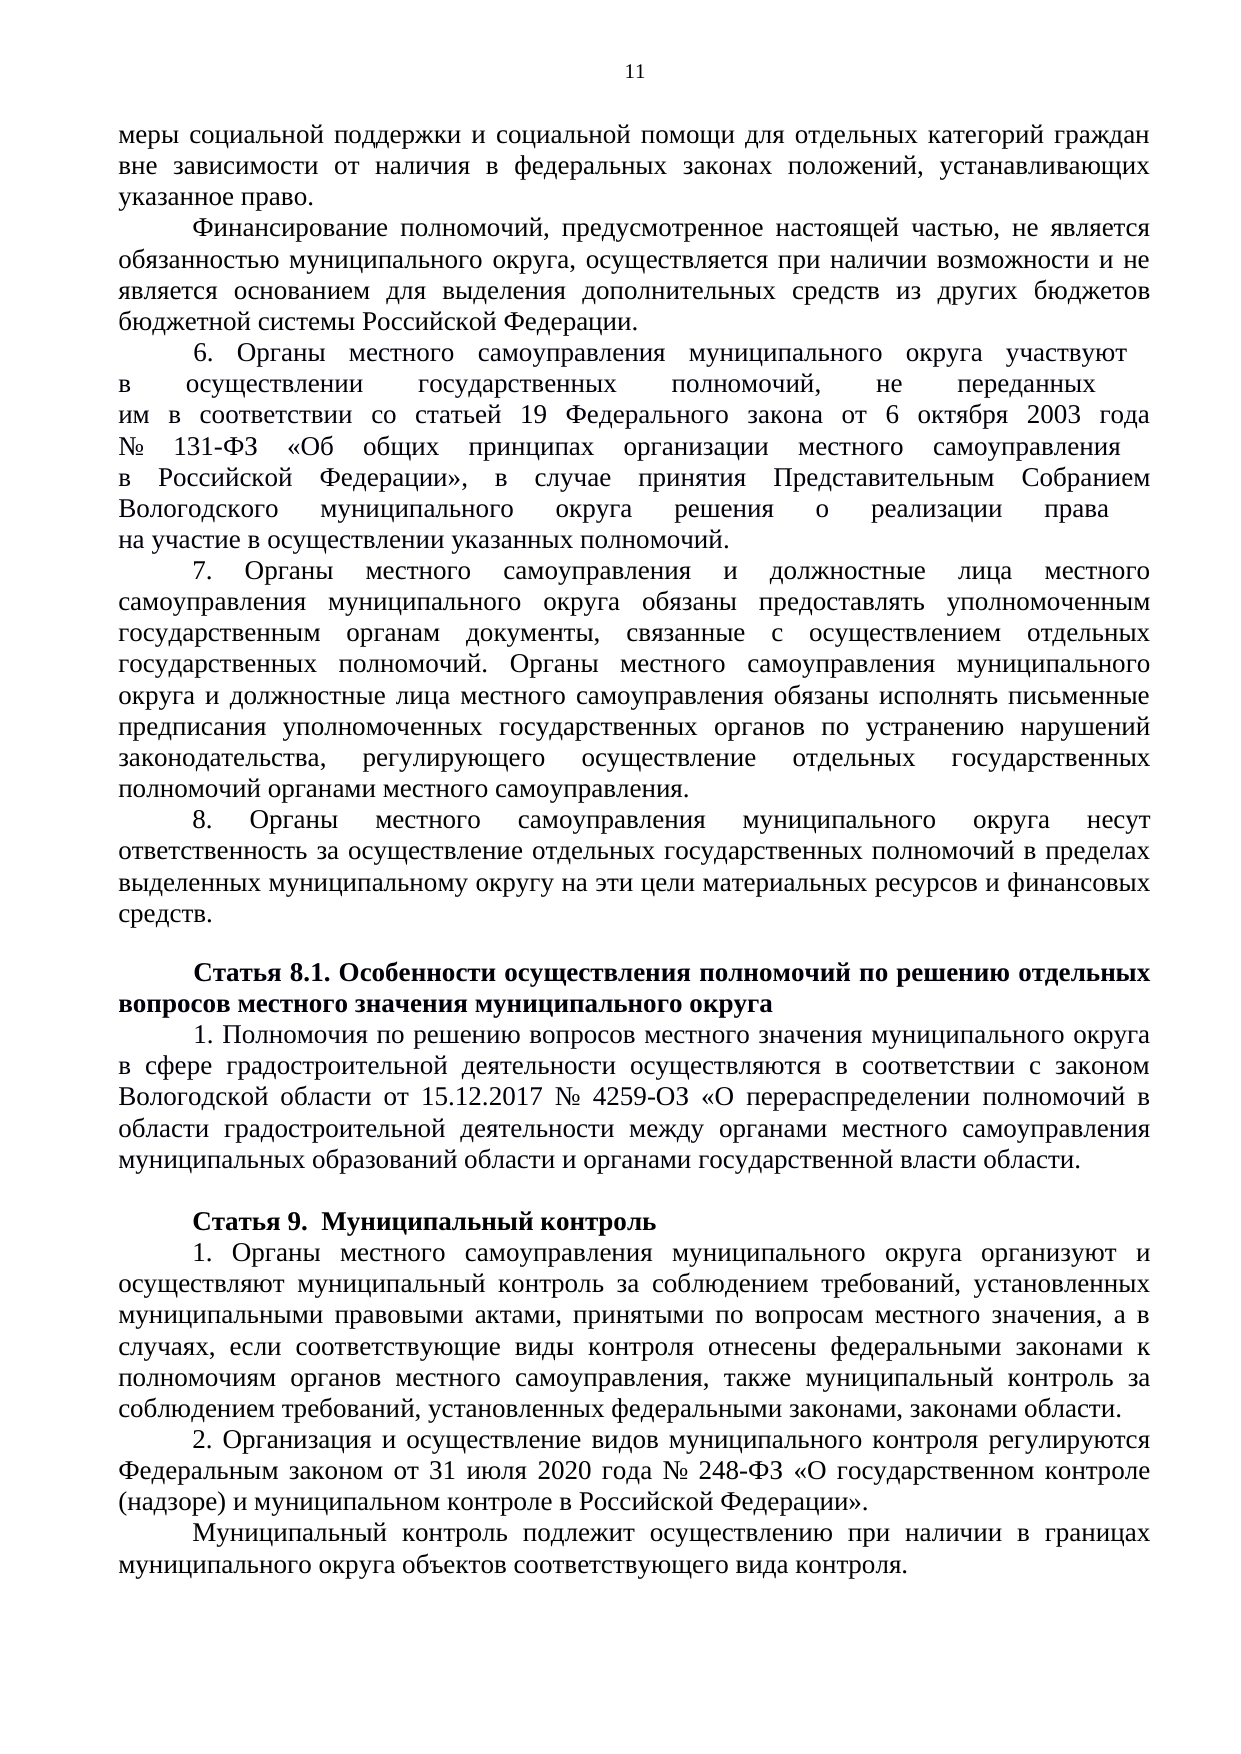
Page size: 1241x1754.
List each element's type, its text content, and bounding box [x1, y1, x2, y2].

text 1. Полномочия по решению вопросов местного значения муниципального округа в сфере градостроительной деятельности осуществляются в соответствии с законом Вологодской области от 15.12.2017 № 4259-ОЗ «О перераспределении полномочий в области градостроительной деятельности между органами местного самоуправления муниципальных образований области и органами государственной власти области. [118, 1018, 1152, 1174]
text Статья 9. Муниципальный контроль [118, 1205, 1152, 1236]
text 7. Органы местного самоуправления и должностные лица местного самоуправления муниципального округа обязаны предоставлять уполномоченным государственным органам документы, связанные с осуществлением отдельных государственных полномочий. Органы местного самоуправления муниципального округа и должностные лица местного самоуправления обязаны исполнять письменные предписания уполномоченных государственных органов по устранению нарушений законодательства, регулирующего осуществление отдельных государственных полномочий органами местного самоуправления. [118, 554, 1152, 803]
text Финансирование полномочий, предусмотренное настоящей частью, не является обязанностью муниципального округа, осуществляется при наличии возможности и не является основанием для выделения дополнительных средств из других бюджетов бюджетной системы Российской Федерации. [118, 212, 1152, 336]
text 8. Органы местного самоуправления муниципального округа несут ответственность за осуществление отдельных государственных полномочий в пределах выделенных муниципальному округу на эти цели материальных ресурсов и финансовых средств. [118, 803, 1152, 928]
text 2. Организация и осуществление видов муниципального контроля регулируются Федеральным законом от 31 июля 2020 года № 248-ФЗ «О государственном контроле (надзоре) и муниципальном контроле в Российской Федерации». [118, 1423, 1152, 1517]
text Статья 8.1. Особенности осуществления полномочий по решению отдельных вопросов местного значения муниципального округа [118, 956, 1152, 1018]
text 1. Органы местного самоуправления муниципального округа организуют и осуществляют муниципальный контроль за соблюдением требований, установленных муниципальными правовыми актами, принятыми по вопросам местного значения, а в случаях, если соответствующие виды контроля отнесены федеральными законами к полномочиям органов местного самоуправления, также муниципальный контроль за соблюдением требований, установленных федеральными законами, законами области. [118, 1236, 1152, 1423]
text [118, 118, 1152, 212]
text 6. Органы местного самоуправления муниципального округа участвуют в осуществлении государственных полномочий, не переданных им в соответствии со статьей 19 Федерального закона от 6 октября 2003 года № 131-ФЗ «Об общих принципах организации местного самоуправления в Российской Федерации», в случае принятия Представительным Собранием Вологодского муниципального округа решения о реализации права на участие в осуществлении указанных полномочий. [118, 336, 1152, 554]
text Муниципальный контроль подлежит осуществлению при наличии в границах муниципального округа объектов соответствующего вида контроля. [118, 1517, 1152, 1579]
